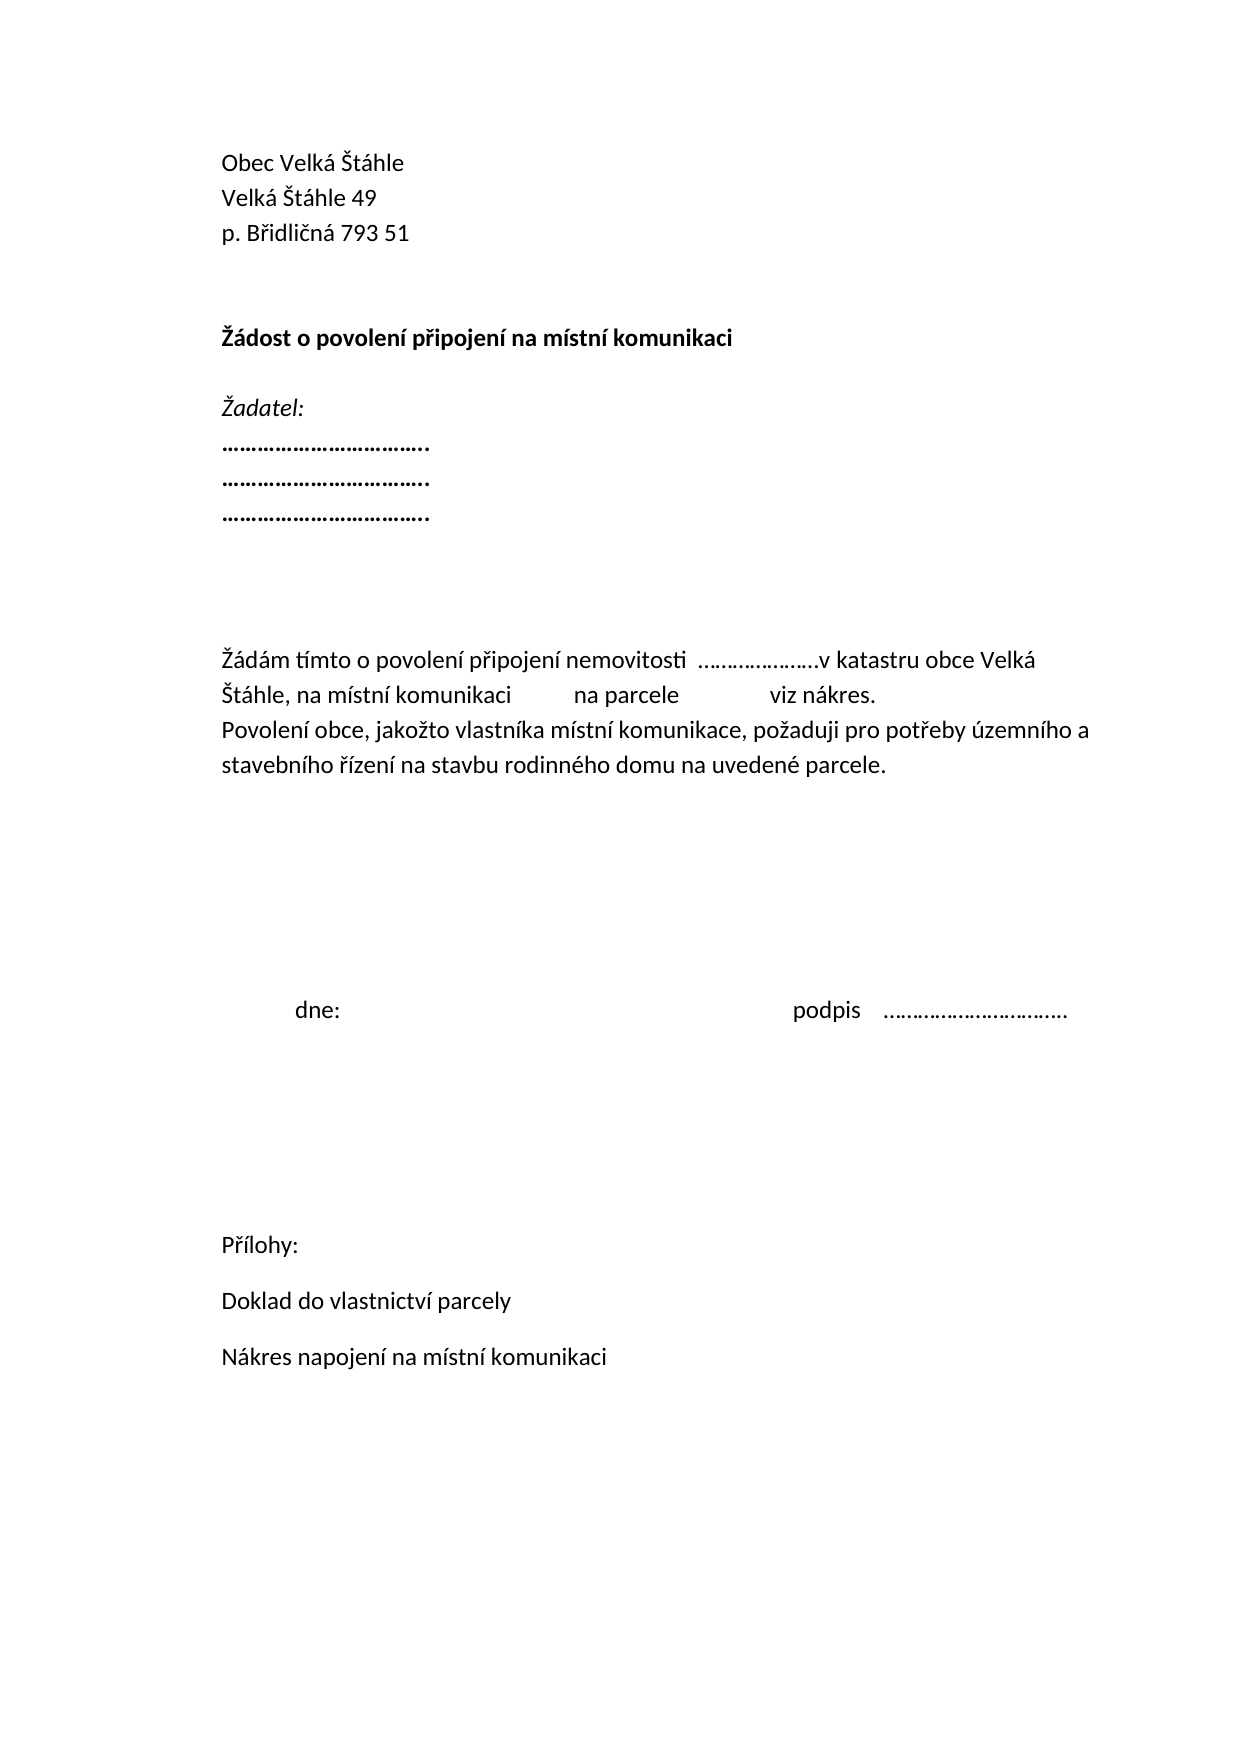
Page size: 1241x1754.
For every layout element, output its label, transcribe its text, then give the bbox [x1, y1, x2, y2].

text Nákres napojení na místní komunikaci [221, 1341, 1093, 1371]
text Obec Velká Štáhle Velká Štáhle 49 p. Břidličná 793 51 Žádost o povolení připojení na místní komunikaci Žadatel: …………………………….. …………………………….. …………………………….. [221, 148, 1093, 528]
text Přílohy: [221, 1229, 1093, 1259]
text Žádám tímto o povolení připojení nemovitosti …………………v katastru obce Velká Štáhle, na místní komunikaci na parcele viz nákres. Povolení obce, jakožto vlastníka místní komunikace, požaduji pro potřeby územního a stavebního řízení na stavbu rodinného domu na uvedené parcele. dne: podpis ………………………….. [221, 609, 1093, 1092]
text Doklad do vlastnictví parcely [221, 1285, 1093, 1315]
